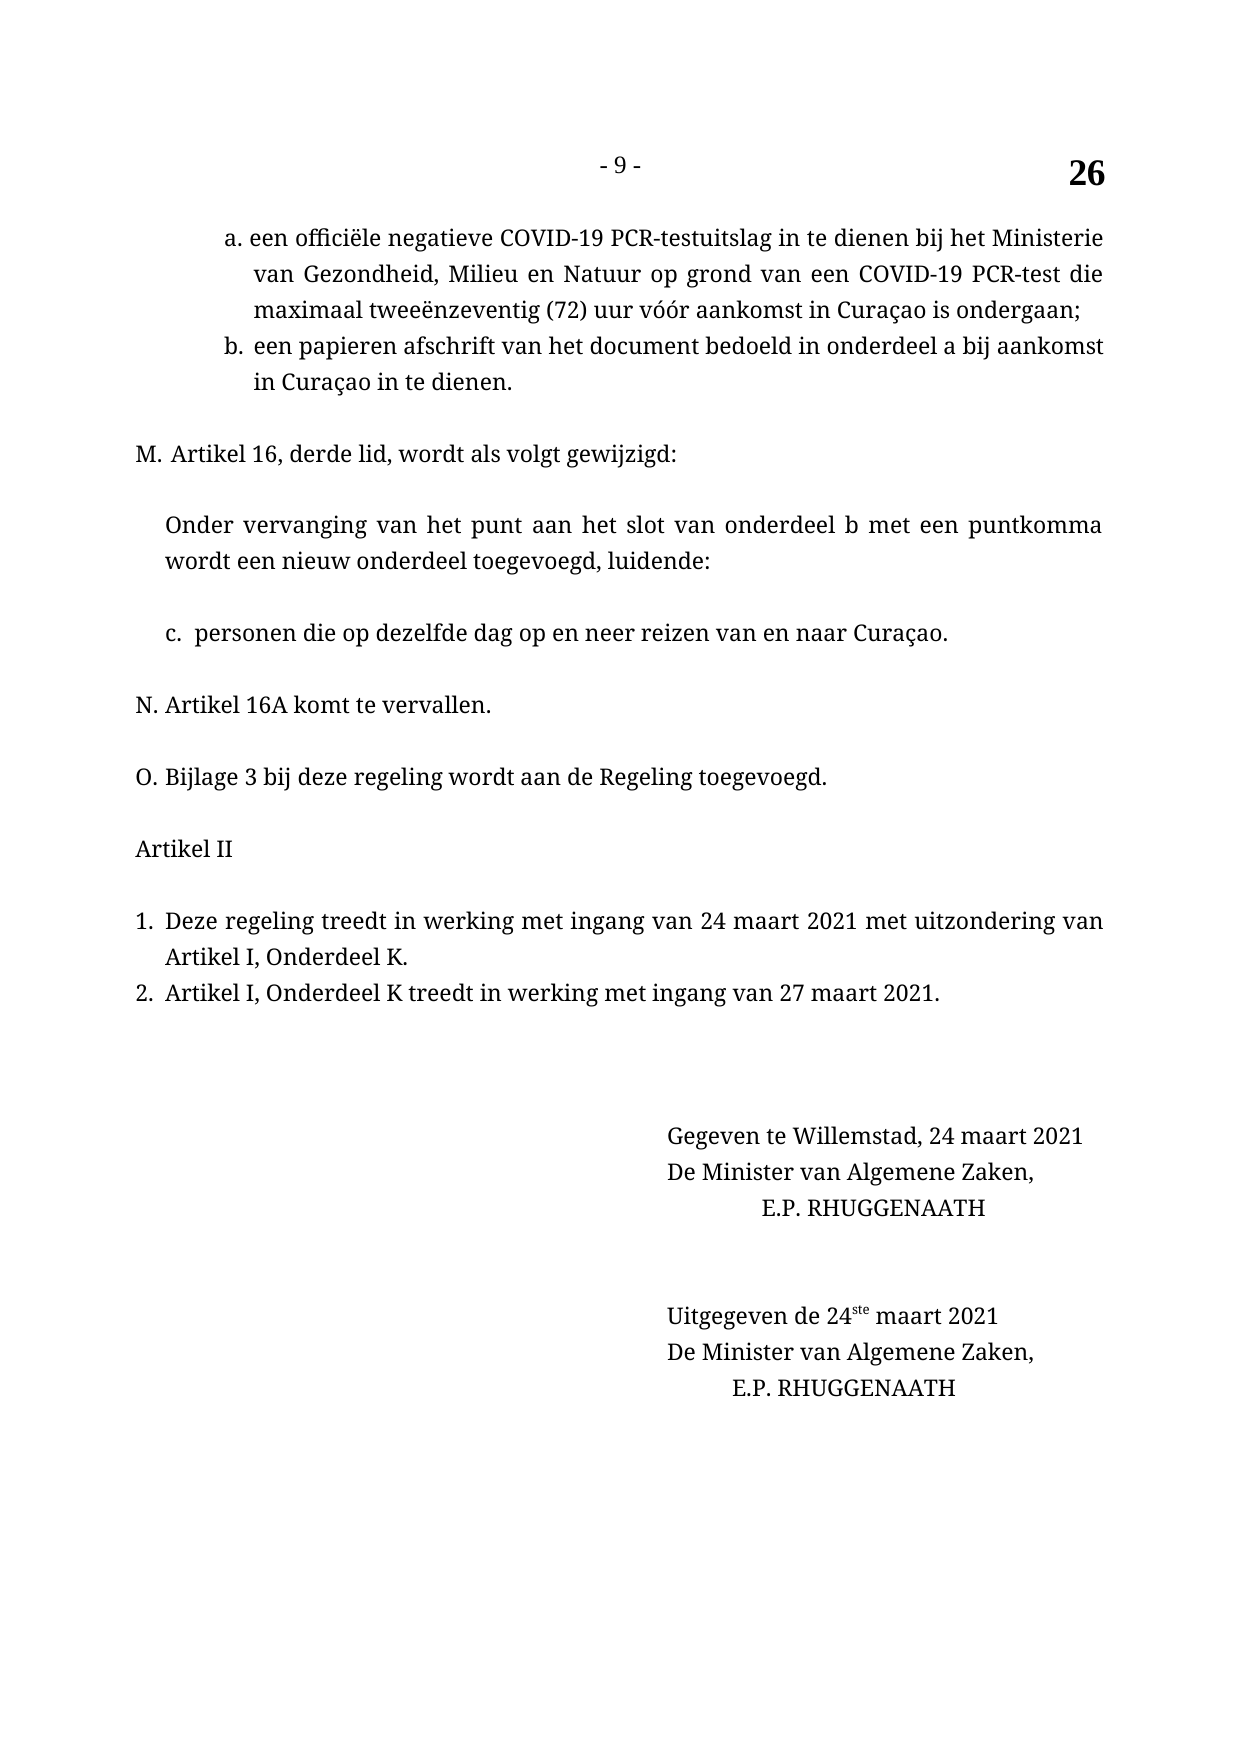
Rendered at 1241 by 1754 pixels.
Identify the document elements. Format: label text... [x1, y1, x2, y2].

text a. een officiële negatieve COVID-19 PCR-testuitslag in te dienen bij het Ministerie van Gezondheid, Milieu en Natuur op grond van een COVID-19 PCR-test die maximaal tweeënzeventig (72) uur vóór aankomst in Curaçao is ondergaan; [194, 222, 1105, 325]
text Artikel II [135, 833, 1105, 864]
list Artikel 16A komt te vervallen. [135, 689, 1105, 720]
list Bijlage 3 bij deze regeling wordt aan de Regeling toegevoegd. [135, 761, 1105, 792]
text De Minister van Algemene Zaken, [667, 1156, 1105, 1187]
text b. een papieren afschrift van het document bedoeld in onderdeel a bij aankomst in Curaçao in te dienen. [194, 330, 1105, 397]
text Uitgegeven de 24ste maart 2021 [667, 1300, 1105, 1331]
list Artikel 16, derde lid, wordt als volgt gewijzigd: [135, 437, 1105, 469]
text E.P. RHUGGENAATH [667, 1372, 1021, 1403]
text Onder vervanging van het punt aan het slot van onderdeel b met een puntkomma wordt een nieuw onderdeel toegevoegd, luidende: [165, 509, 1105, 577]
text c. personen die op dezelfde dag op en neer reizen van en naar Curaçao. [165, 617, 1105, 648]
text De Minister van Algemene Zaken, [667, 1336, 1105, 1367]
text E.P. RHUGGENAATH [667, 1192, 1080, 1223]
list Deze regeling treedt in werking met ingang van 24 maart 2021 met uitzondering van Artikel I, Onderdeel K. [135, 905, 1105, 972]
list Artikel I, Onderdeel K treedt in werking met ingang van 27 maart 2021. [135, 977, 1105, 1008]
text Gegeven te Willemstad, 24 maart 2021 [667, 1120, 1105, 1152]
